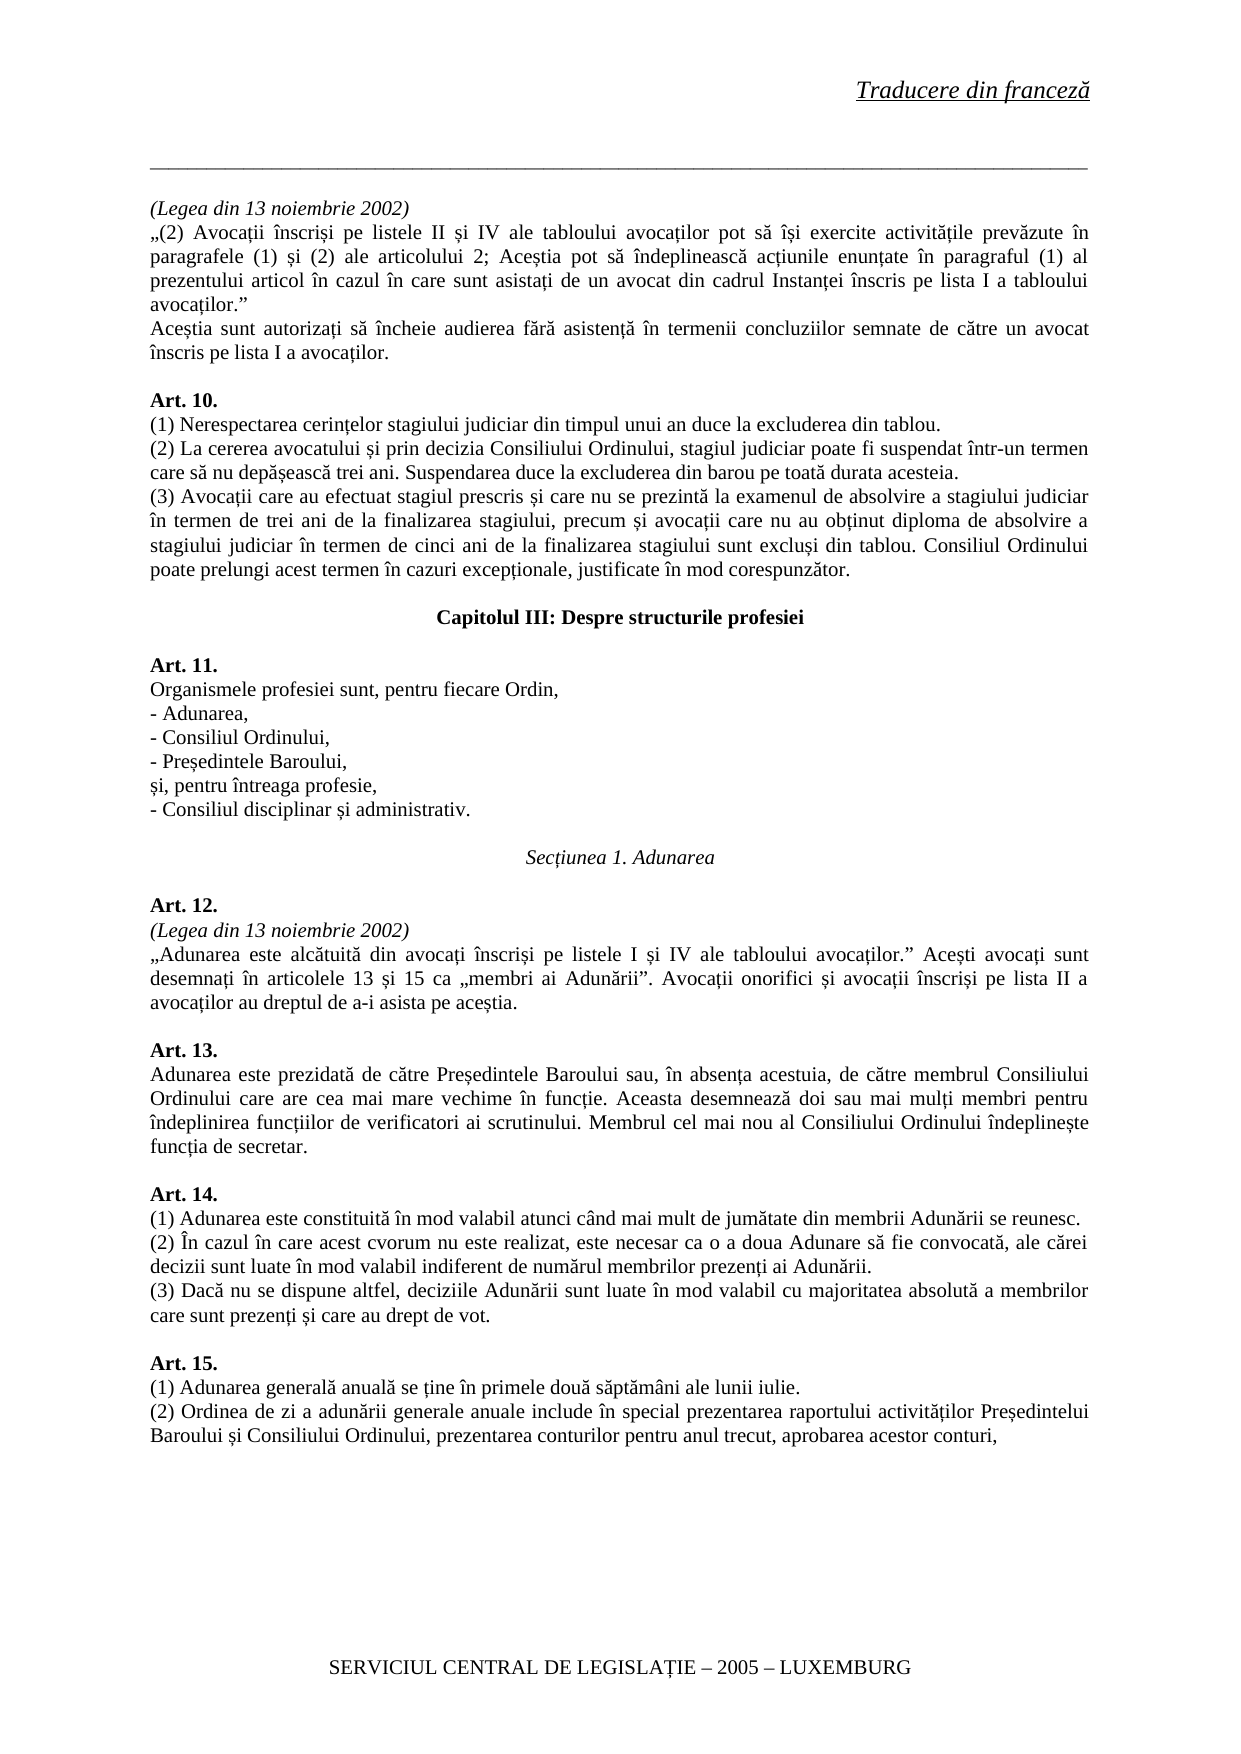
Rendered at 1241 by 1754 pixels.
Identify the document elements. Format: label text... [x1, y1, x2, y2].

text (2) La cererea avocatului și prin decizia Consiliului Ordinului, stagiul judiciar poate fi suspendat într-un termen care să nu depășească trei ani. Suspendarea duce la excluderea din barou pe toată durata acesteia. [150, 436, 1090, 484]
text Art. 11. [150, 653, 1090, 677]
text Art. 10. [150, 388, 1090, 412]
text - Consiliul disciplinar și administrativ. [150, 797, 1090, 821]
text - Adunarea, [150, 701, 1090, 725]
text Art. 14. [150, 1182, 1090, 1206]
text (Legea din 13 noiembrie 2002) [150, 917, 1090, 942]
text „(2) Avocații înscriși pe listele II și IV ale tabloului avocaților pot să își exercite activitățile prevăzute în paragrafele (1) și (2) ale articolului 2; Aceștia pot să îndeplinească acțiunile enunțate în paragraful (1) al prezentului articol în cazul în care sunt asistați de un avocat din cadrul Instanței înscris pe lista I a tabloului avocaților.” [150, 220, 1090, 316]
text (Legea din 13 noiembrie 2002) [150, 196, 1090, 220]
text Secțiunea 1. Adunarea [150, 845, 1090, 869]
text (1) Adunarea generală anuală se ține în primele două săptămâni ale lunii iulie. [150, 1375, 1090, 1399]
text (3) Dacă nu se dispune altfel, deciziile Adunării sunt luate în mod valabil cu majoritatea absolută a membrilor care sunt prezenți și care au drept de vot. [150, 1278, 1090, 1327]
text - Președintele Baroului, [150, 749, 1090, 773]
text (2) Ordinea de zi a adunării generale anuale include în special prezentarea raportului activităților Președintelui Baroului și Consiliului Ordinului, prezentarea conturilor pentru anul trecut, aprobarea acestor conturi, [150, 1399, 1090, 1447]
text (1) Adunarea este constituită în mod valabil atunci când mai mult de jumătate din membrii Adunării se reunesc. [150, 1206, 1090, 1230]
text Art. 13. [150, 1038, 1090, 1062]
text (3) Avocații care au efectuat stagiul prescris și care nu se prezintă la examenul de absolvire a stagiului judiciar în termen de trei ani de la finalizarea stagiului, precum și avocații care nu au obținut diploma de absolvire a stagiului judiciar în termen de cinci ani de la finalizarea stagiului sunt excluși din tablou. Consiliul Ordinului poate prelungi acest termen în cazuri excepționale, justificate în mod corespunzător. [150, 484, 1090, 581]
text Adunarea este prezidată de către Președintele Baroului sau, în absența acestuia, de către membrul Consiliului Ordinului care are cea mai mare vechime în funcție. Aceasta desemnează doi sau mai mulți membri pentru îndeplinirea funcțiilor de verificatori ai scrutinului. Membrul cel mai nou al Consiliului Ordinului îndeplinește funcția de secretar. [150, 1062, 1090, 1158]
text Art. 12. [150, 893, 1090, 917]
text Aceștia sunt autorizați să încheie audierea fără asistență în termenii concluziilor semnate de către un avocat înscris pe lista I a avocaților. [150, 316, 1090, 364]
text Art. 15. [150, 1351, 1090, 1375]
text (2) În cazul în care acest cvorum nu este realizat, este necesar ca o a doua Adunare să fie convocată, ale cărei decizii sunt luate în mod valabil indiferent de numărul membrilor prezenți ai Adunării. [150, 1230, 1090, 1278]
text - Consiliul Ordinului, [150, 725, 1090, 749]
text și, pentru întreaga profesie, [150, 773, 1090, 797]
text ____________________________________________________________________________________________________ [150, 150, 1090, 172]
text Organismele profesiei sunt, pentru fiecare Ordin, [150, 677, 1090, 701]
text (1) Nerespectarea cerințelor stagiului judiciar din timpul unui an duce la excluderea din tablou. [150, 412, 1090, 436]
text Capitolul III: Despre structurile profesiei [150, 605, 1090, 629]
text „Adunarea este alcătuită din avocați înscriși pe listele I și IV ale tabloului avocaților.” Acești avocați sunt desemnați în articolele 13 și 15 ca „membri ai Adunării”. Avocații onorifici și avocații înscriși pe lista II a avocaților au dreptul de a-i asista pe aceștia. [150, 942, 1090, 1014]
